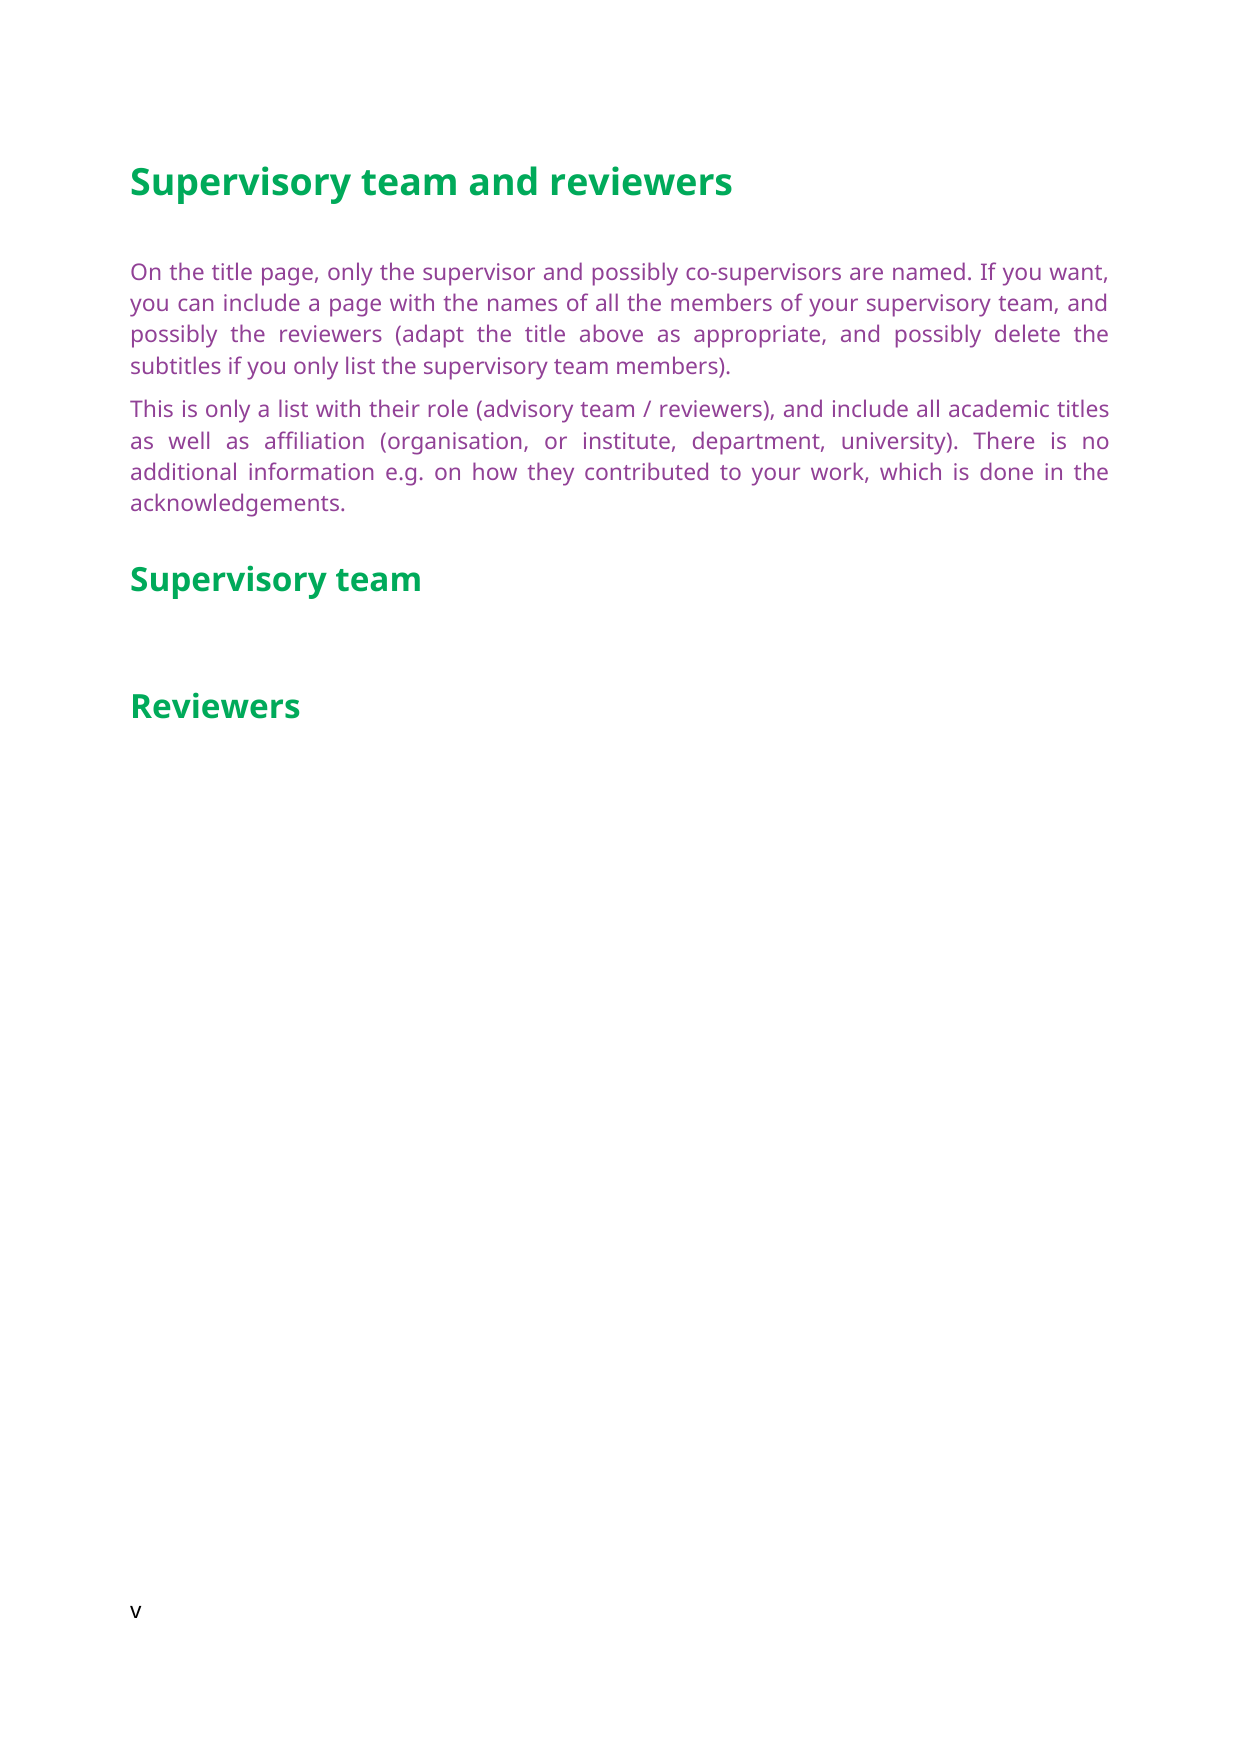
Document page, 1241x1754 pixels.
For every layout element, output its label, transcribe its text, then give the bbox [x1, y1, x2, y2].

text On the title page, only the supervisor and possibly co-supervisors are named. If you want, you can include a page with the names of all the members of your supervisory team, and possibly the reviewers (adapt the title above as appropriate, and possibly delete the subtitles if you only list the supervisory team members). [130, 256, 1110, 381]
text Supervisory team [130, 556, 1110, 601]
text This is only a list with their role (advisory team / reviewers), and include all academic titles as well as affiliation (organisation, or institute, department, university). There is no additional information e.g. on how they contributed to your work, which is done in the acknowledgements. [130, 393, 1110, 518]
text Reviewers [130, 683, 1110, 728]
subtitle Supervisory team and reviewers [130, 155, 1110, 206]
